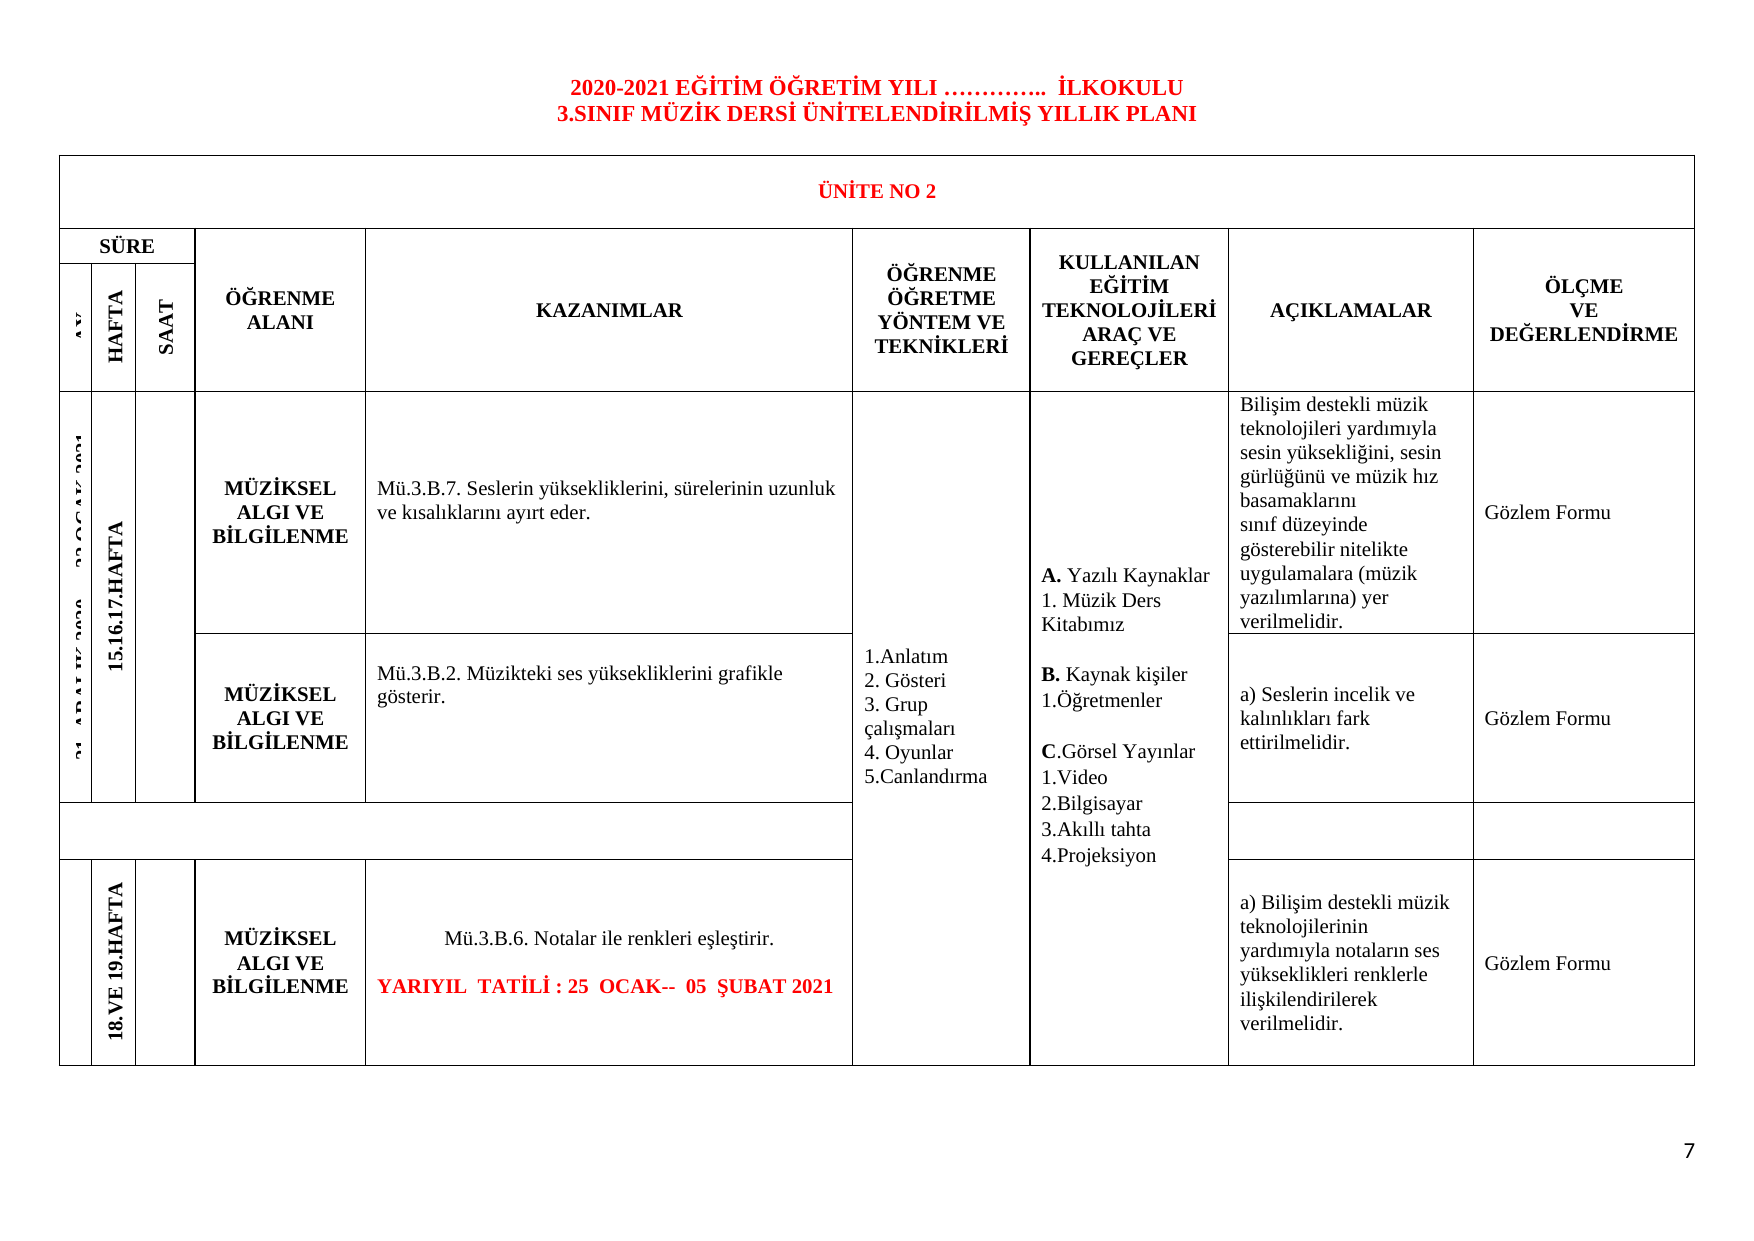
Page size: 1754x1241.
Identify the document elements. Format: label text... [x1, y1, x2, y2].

table_cell MÜZİKSEL ALGI VE BİLGİLENME [196, 860, 365, 1064]
table_cell [1474, 803, 1694, 859]
table_cell Gözlem Formu [1474, 634, 1694, 802]
table_cell [136, 392, 194, 802]
table_cell Gözlem Formu [1474, 392, 1694, 633]
table_cell MÜZİKSEL ALGI VE BİLGİLENME [196, 392, 365, 633]
table_cell Gözlem Formu [1474, 860, 1694, 1064]
table_cell AÇIKLAMALAR [1229, 229, 1473, 391]
table_cell AY [60, 264, 91, 391]
table_cell SAAT [136, 264, 194, 391]
table_cell KAZANIMLAR [366, 229, 852, 391]
table_cell Mü.3.B.6. Notalar ile renkleri eşleştirir. YARIYIL TATİLİ : 25 OCAK-- 05 ŞUBAT 2021 [366, 860, 852, 1064]
table_cell HAFTA [92, 264, 135, 391]
table_cell a) Bilişim destekli müzik teknolojilerinin yardımıyla notaların ses yükseklikleri renklerle ilişkilendirilerek verilmelidir. [1229, 860, 1473, 1064]
table_cell Mü.3.B.7. Seslerin yüksekliklerini, sürelerinin uzunluk ve kısalıklarını ayırt eder. [366, 392, 852, 633]
table_cell ÖLÇME VE DEĞERLENDİRME [1474, 229, 1694, 391]
table_cell Bilişim destekli müzik teknolojileri yardımıyla sesin yüksekliğini, sesin gürlüğünü ve müzik hız basamaklarını sınıf düzeyinde gösterebilir nitelikte uygulamalara (müzik yazılımlarına) yer verilmelidir. [1229, 392, 1473, 633]
table_cell a) Seslerin incelik ve kalınlıkları fark ettirilmelidir. [1229, 634, 1473, 802]
table_cell [136, 860, 194, 1064]
table_header ÜNİTE NO 2 [60, 156, 1694, 227]
table_cell 1.Anlatım 2. Gösteri 3. Grup çalışmaları 4. Oyunlar 5.Canlandırma [853, 392, 1029, 1064]
table_cell [1229, 803, 1473, 859]
table_cell [60, 860, 91, 1064]
table_cell 21 ARALIK 2020--- 22 OCAK 2021 [60, 392, 91, 802]
table_cell ÖĞRENME ÖĞRETME YÖNTEM VE TEKNİKLERİ [853, 229, 1029, 391]
table_cell Mü.3.B.2. Müzikteki ses yüksekliklerini grafikle gösterir. [366, 634, 852, 802]
table_cell [60, 803, 852, 859]
table_cell 15.16.17.HAFTA [92, 392, 135, 802]
table_cell SÜRE [60, 229, 194, 263]
table_cell MÜZİKSEL ALGI VE BİLGİLENME [196, 634, 365, 802]
table_cell 18.VE 19.HAFTA [92, 860, 135, 1064]
table_cell ÖĞRENME ALANI [196, 229, 365, 391]
table_cell KULLANILAN EĞİTİM TEKNOLOJİLERİ ARAÇ VE GEREÇLER [1031, 229, 1228, 391]
table_cell A. Yazılı Kaynaklar 1. Müzik Ders Kitabımız B. Kaynak kişiler 1.Öğretmenler C.Görsel Yayınlar 1.Video 2.Bilgisayar 3.Akıllı tahta 4.Projeksiyon [1031, 392, 1228, 1064]
